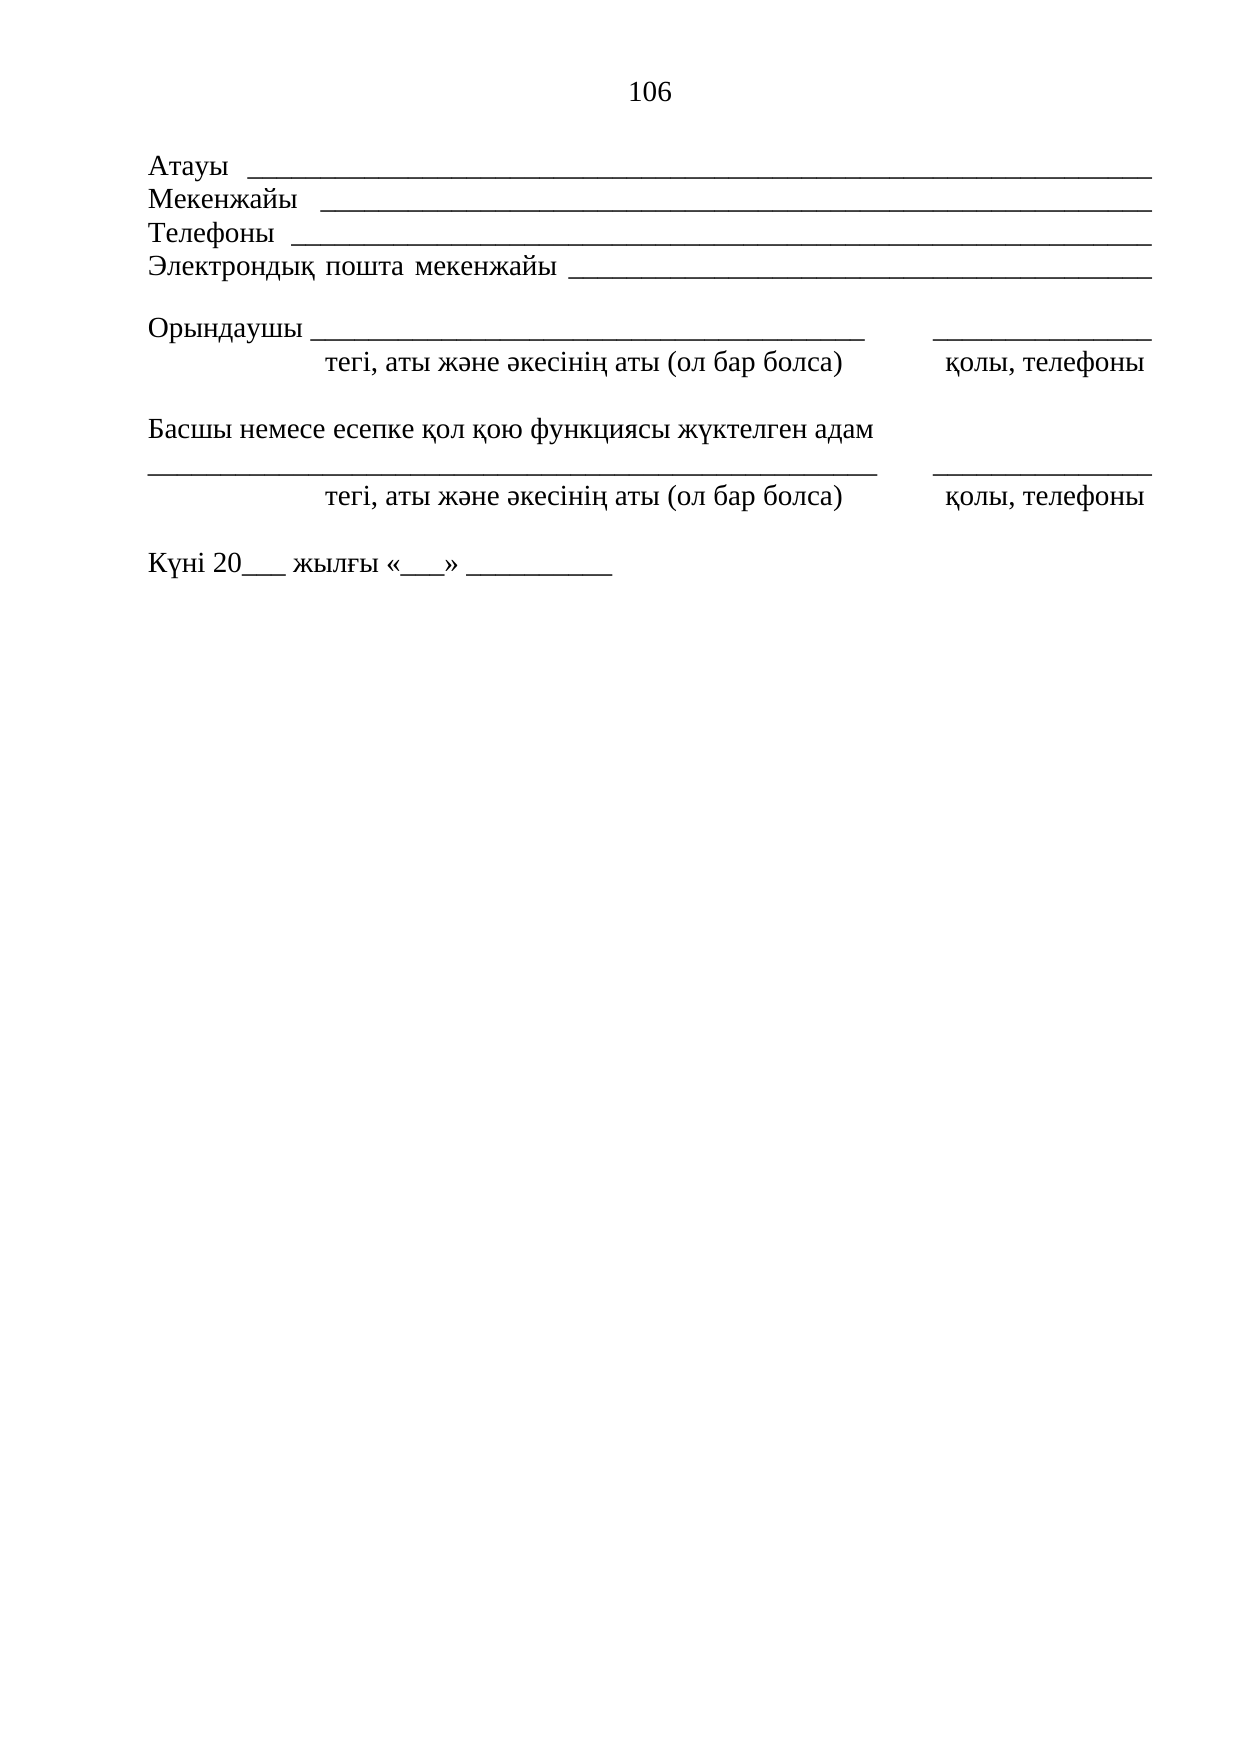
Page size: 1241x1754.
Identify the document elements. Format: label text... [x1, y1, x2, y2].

text Атауы ______________________________________________________________ Мекенжайы _________________________________________________________ Телефоны ___________________________________________________________ Электрондық пошта мекенжайы ________________________________________ [148, 148, 1152, 311]
text Күні 20___ жылғы «___» __________ [148, 545, 1152, 579]
text __________________________________________________ _______________ тегі, аты және әкесінің аты (ол бар болса) қолы, телефоны [148, 445, 1152, 512]
text Басшы немесе есепке қол қою функциясы жүктелген адам [148, 411, 1152, 445]
text Орындаушы ______________________________________ _______________ тегі, аты және әкесінің аты (ол бар болса) қолы, телефоны [148, 311, 1152, 378]
